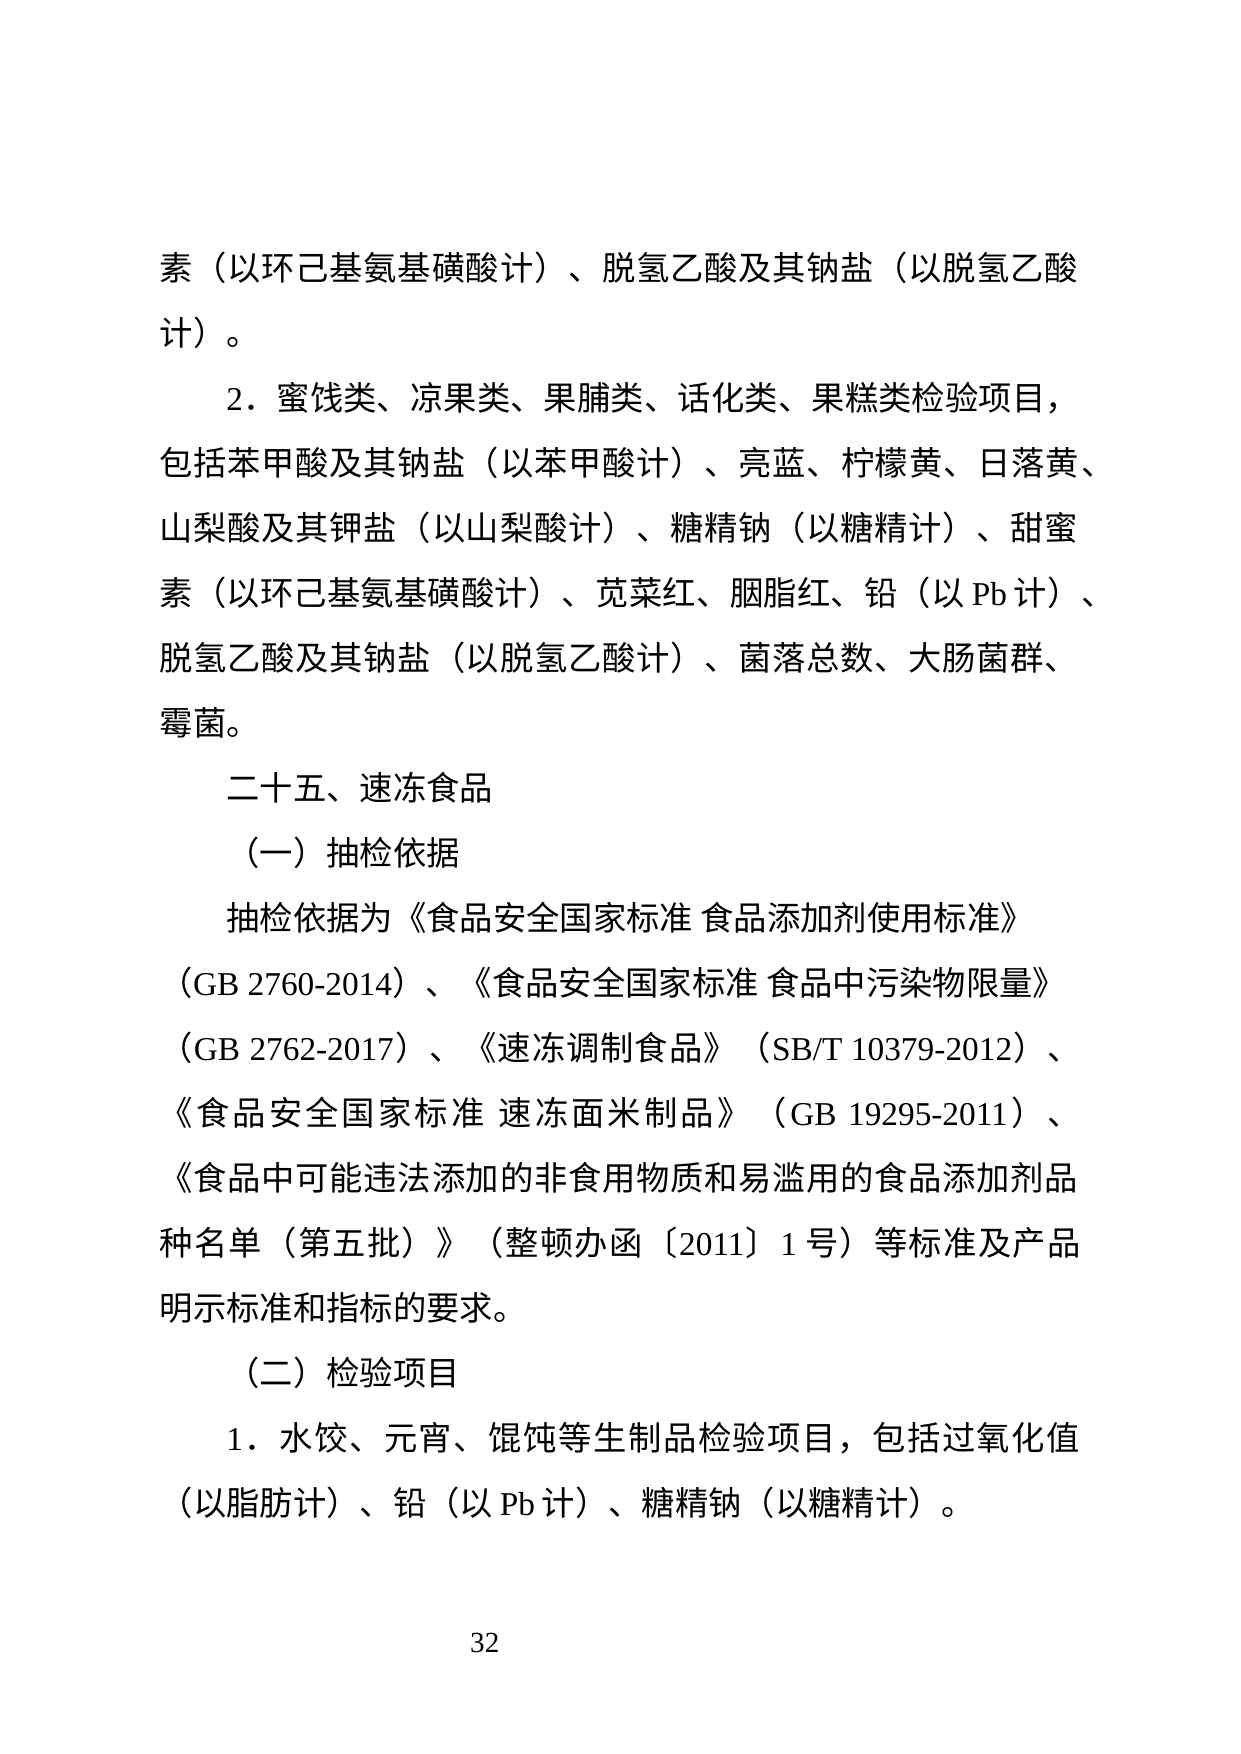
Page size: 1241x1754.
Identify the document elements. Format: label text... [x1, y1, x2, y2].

text （GB 2760-2014）、《食品安全国家标准 食品中污染物限量》 [159, 948, 1081, 1013]
text （GB 2762-2017）、《速冻调制食品》（SB/T 10379-2012）、《食品安全国家标准 速冻面米制品》（GB 19295-2011）、《食品中可能违法添加的非食用物质和易滥用的食品添加剂品种名单（第五批）》（整顿办函〔2011〕1号）等标准及产品明示标准和指标的要求。 [159, 1013, 1081, 1338]
text （二）检验项目 [159, 1338, 1081, 1403]
text 2．蜜饯类、凉果类、果脯类、话化类、果糕类检验项目，包括苯甲酸及其钠盐（以苯甲酸计）、亮蓝、柠檬黄、日落黄、山梨酸及其钾盐（以山梨酸计）、糖精钠（以糖精计）、甜蜜素（以环己基氨基磺酸计）、苋菜红、胭脂红、铅（以Pb计）、脱氢乙酸及其钠盐（以脱氢乙酸计）、菌落总数、大肠菌群、霉菌。 [159, 363, 1081, 753]
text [159, 233, 1081, 363]
text 抽检依据为《食品安全国家标准 食品添加剂使用标准》 [159, 883, 1081, 948]
text 二十五、速冻食品 [159, 753, 1081, 818]
text 1．水饺、元宵、馄饨等生制品检验项目，包括过氧化值（以脂肪计）、铅（以Pb计）、糖精钠（以糖精计）。 [159, 1403, 1081, 1533]
text （一）抽检依据 [159, 818, 1081, 883]
